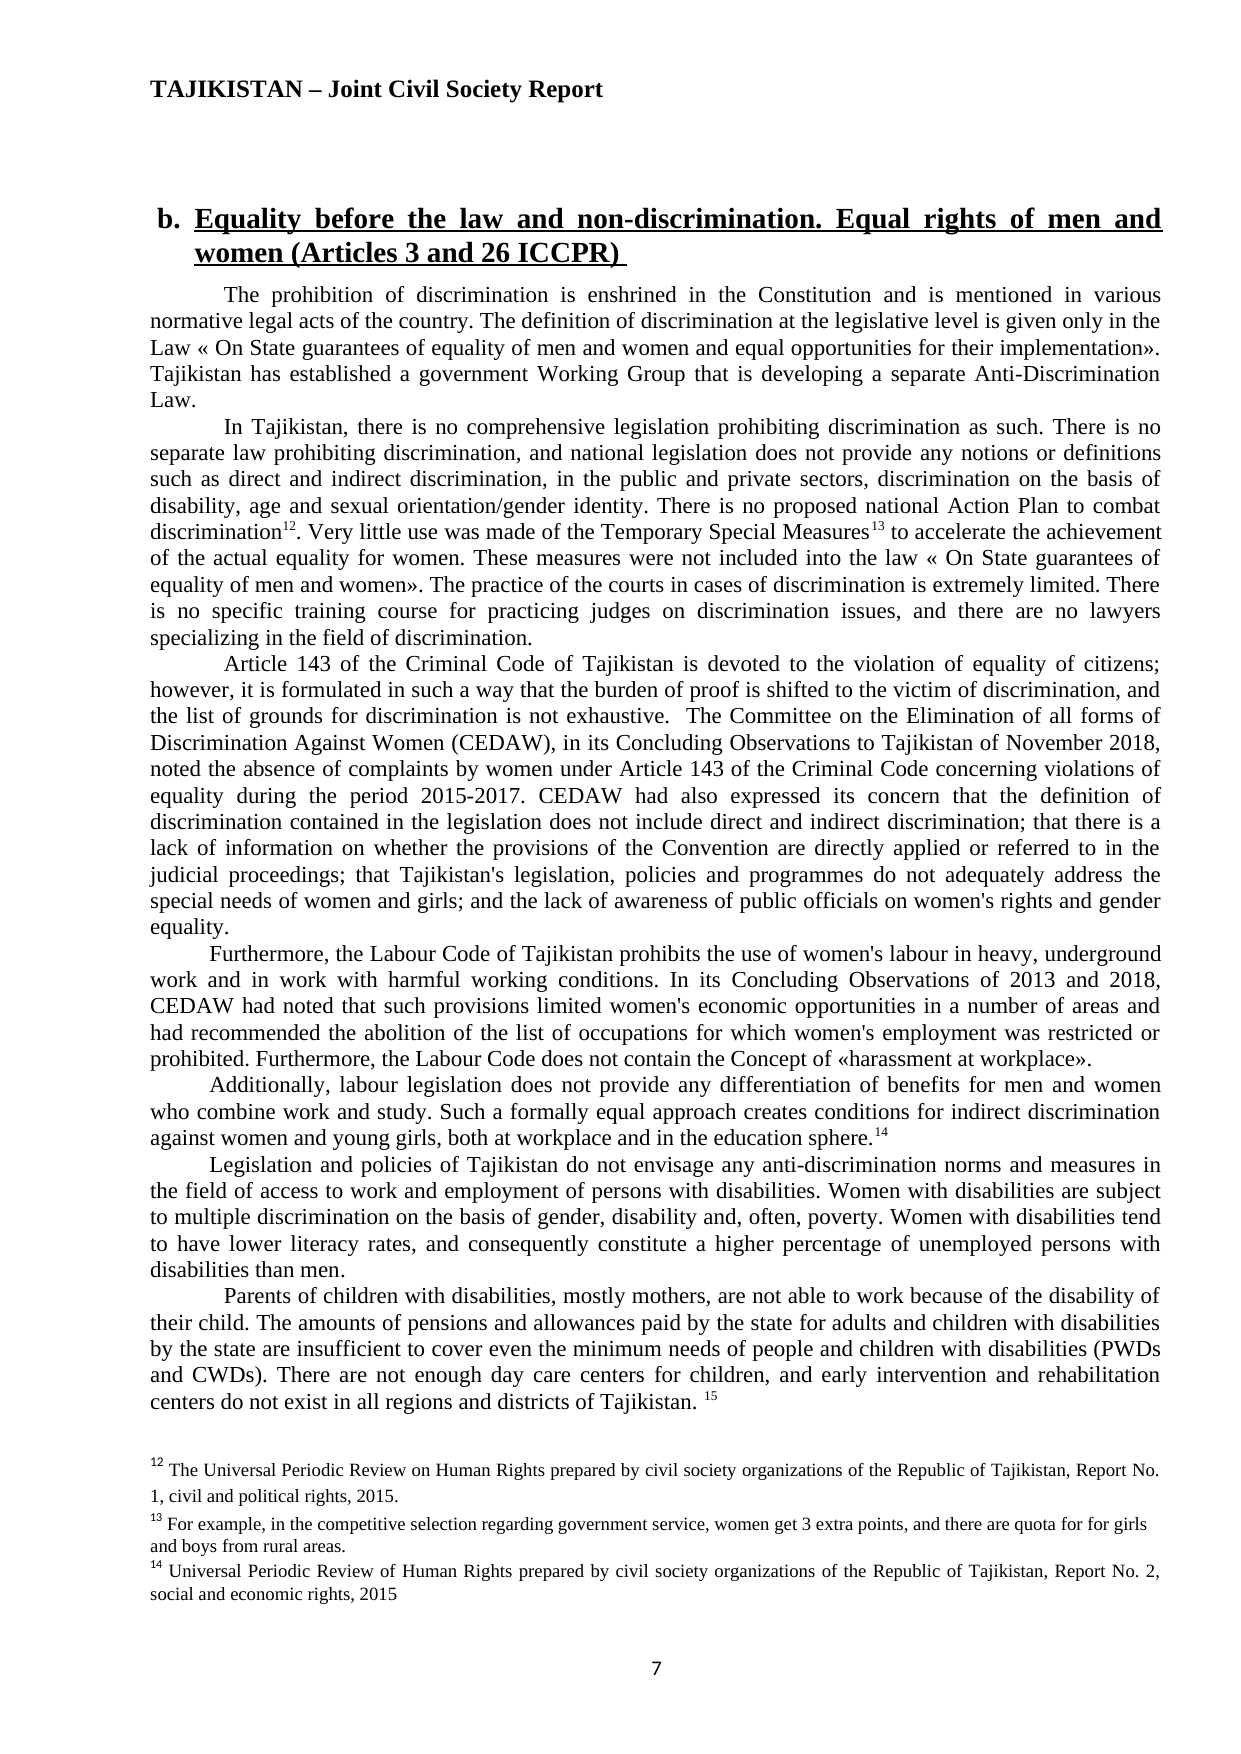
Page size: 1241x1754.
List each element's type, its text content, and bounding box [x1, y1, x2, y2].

text Legislation and policies of Tajikistan do not envisage any anti-discrimination norms and measures in the field of access to work and employment of persons with disabilities. Women with disabilities are subject to multiple discrimination on the basis of gender, disability and, often, poverty. Women with disabilities tend to have lower literacy rates, and consequently constitute a higher percentage of unemployed persons with disabilities than men. [150, 1151, 1162, 1282]
text Furthermore, the Labour Code of Tajikistan prohibits the use of women's labour in heavy, underground work and in work with harmful working conditions. In its Concluding Observations of 2013 and 2018, CEDAW had noted that such provisions limited women's economic opportunities in a number of areas and had recommended the abolition of the list of occupations for which women's employment was restricted or prohibited. Furthermore, the Labour Code does not contain the Concept of «harassment at workplace». [150, 940, 1162, 1072]
list In Tajikistan, there is no comprehensive legislation prohibiting discrimination as such. There is no separate law prohibiting discrimination, and national legislation does not provide any notions or definitions such as direct and indirect discrimination, in the public and private sectors, discrimination on the basis of disability, age and sexual orientation/gender identity. There is no proposed national Action Plan to combat discrimination. Very little use was made of the Temporary Special Measures to accelerate the achievement of the actual equality for women. These measures were not included into the law « On State guarantees of equality of men and women». The practice of the courts in cases of discrimination is extremely limited. There is no specific training course for practicing judges on discrimination issues, and there are no lawyers specializing in the field of discrimination. [150, 413, 1162, 650]
list Article 143 of the Criminal Code of Tajikistan is devoted to the violation of equality of citizens; however, it is formulated in such a way that the burden of proof is shifted to the victim of discrimination, and the list of grounds for discrimination is not exhaustive. The Committee on the Elimination of all forms of Discrimination Against Women (CEDAW), in its Concluding Observations to Tajikistan of November 2018, noted the absence of complaints by women under Article 143 of the Criminal Code concerning violations of equality during the period 2015-2017. CEDAW had also expressed its concern that the definition of discrimination contained in the legislation does not include direct and indirect discrimination; that there is a lack of information on whether the provisions of the Convention are directly applied or referred to in the judicial proceedings; that Tajikistan's legislation, policies and programmes do not adequately address the special needs of women and girls; and the lack of awareness of public officials on women's rights and gender equality. [150, 650, 1162, 940]
text The prohibition of discrimination is enshrined in the Constitution and is mentioned in various normative legal acts of the country. The definition of discrimination at the legislative level is given only in the Law « Оn State guarantees of equality of men and women and equal opportunities for their implementation». Tajikistan has established a government Working Group that is developing a separate Anti-Discrimination Law. [150, 281, 1162, 413]
text Additionally, labour legislation does not provide any differentiation of benefits for men and women who combine work and study. Such a formally equal approach creates conditions for indirect discrimination against women and young girls, both at workplace and in the education sphere. [150, 1072, 1162, 1151]
subtitle Equality before the law and non-discrimination. Equal rights of men and women (Articles 3 and 26 ICCPR) [157, 201, 1162, 268]
